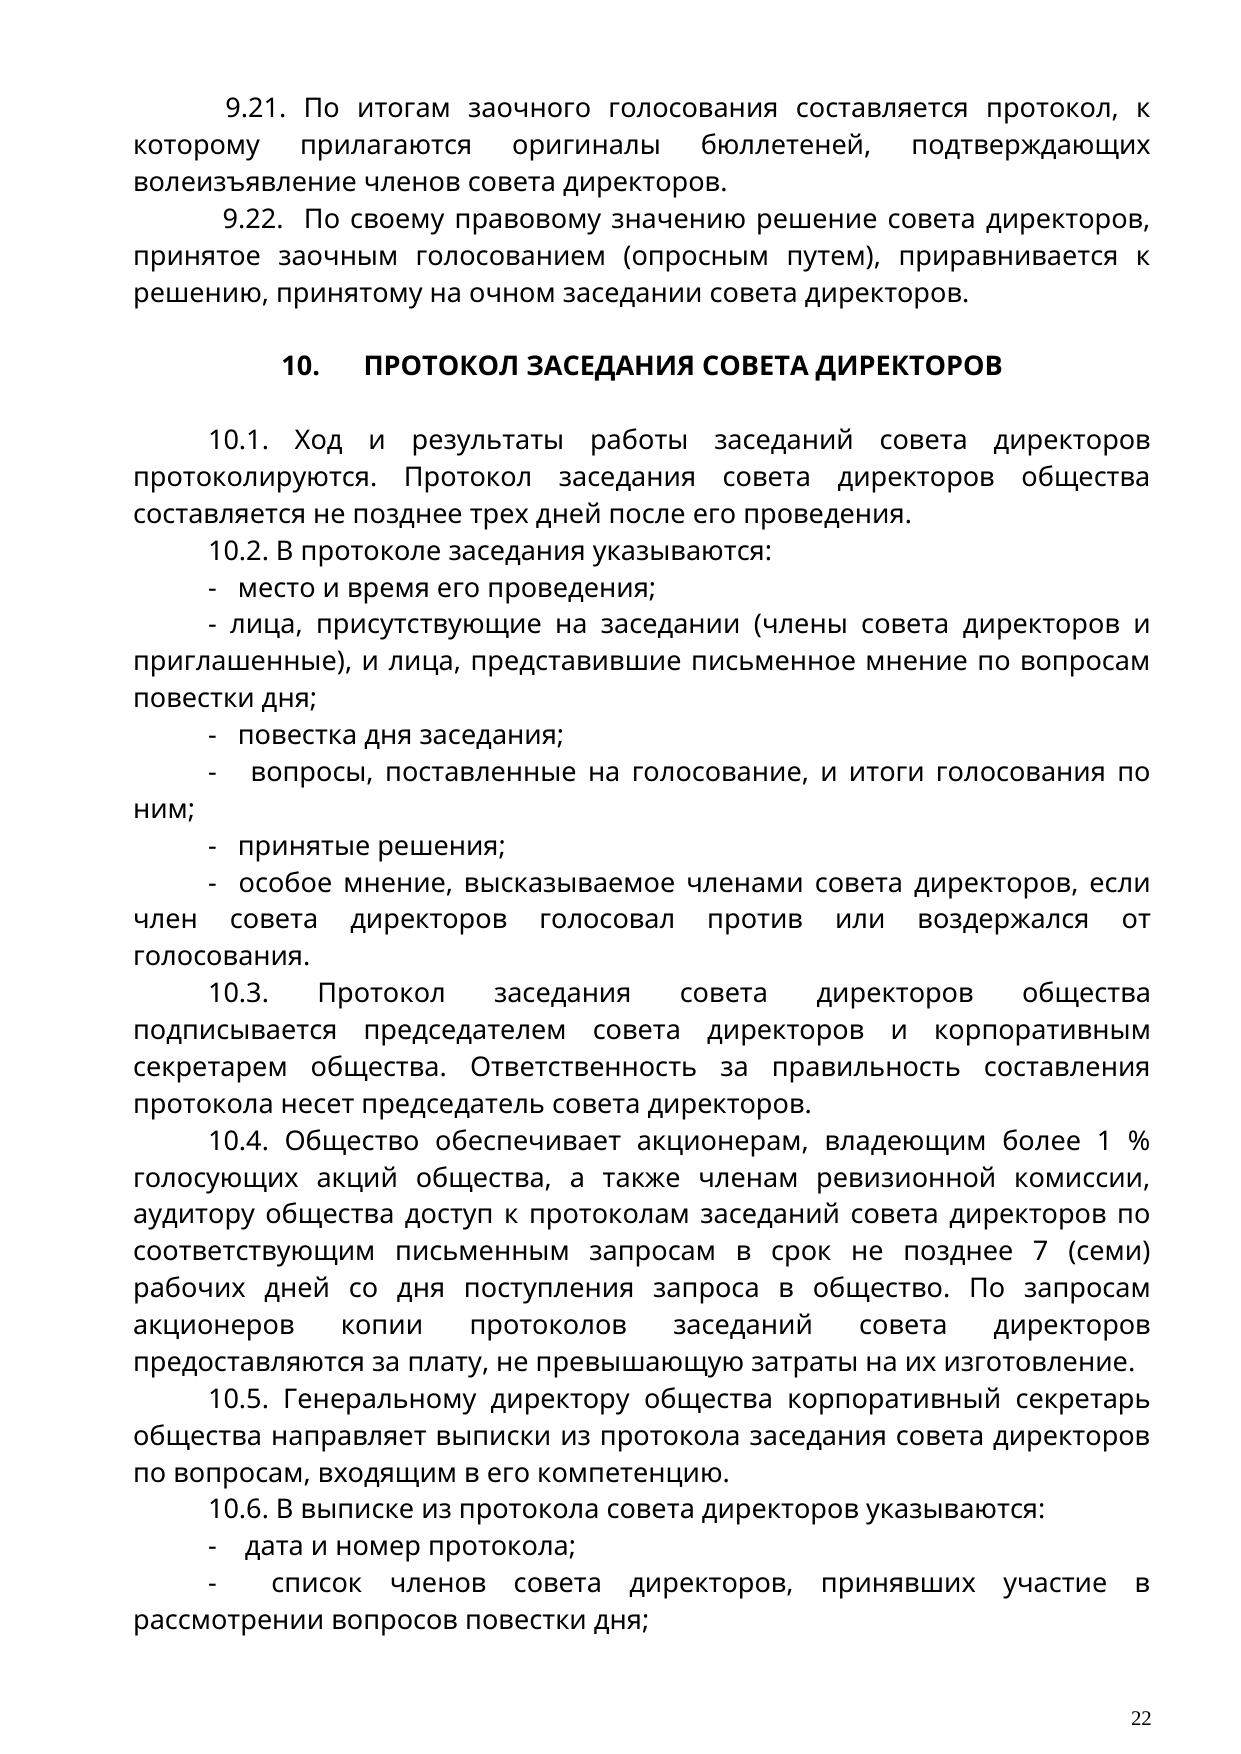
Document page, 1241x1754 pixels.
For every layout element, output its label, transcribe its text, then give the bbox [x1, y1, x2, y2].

text 9.22. По своему правовому значению решение совета директоров, принятое заочным голосованием (опросным путем), приравнивается к решению, принятому на очном заседании совета директоров. [133, 199, 1152, 310]
text 9.21. По итогам заочного голосования составляется протокол, к которому прилагаются оригиналы бюллетеней, подтверждающих волеизъявление членов совета директоров. [133, 89, 1152, 199]
text 10.3. Протокол заседания совета директоров общества подписывается председателем совета директоров и корпоративным секретарем общества. Ответственность за правильность составления протокола несет председатель совета директоров. [133, 974, 1152, 1121]
text - список членов совета директоров, принявших участие в рассмотрении вопросов повестки дня; [133, 1564, 1152, 1637]
text - вопросы, поставленные на голосование, и итоги голосования по ним; [133, 752, 1152, 826]
text 10.1. Ход и результаты работы заседаний совета директоров протоколируются. Протокол заседания совета директоров общества составляется не позднее трех дней после его проведения. [133, 421, 1152, 531]
text - лица, присутствующие на заседании (члены совета директоров и приглашенные), и лица, представившие письменное мнение по вопросам повестки дня; [133, 605, 1152, 716]
subtitle ПРОТОКОЛ ЗАСЕДАНИЯ СОВЕТА ДИРЕКТОРОВ [133, 347, 1152, 384]
text - повестка дня заседания; [133, 716, 1152, 752]
text 10.4. Общество обеспечивает акционерам, владеющим более 1 % голосующих акций общества, а также членам ревизионной комиссии, аудитору общества доступ к протоколам заседаний совета директоров по соответствующим письменным запросам в срок не позднее 7 (семи) рабочих дней со дня поступления запроса в общество. По запросам акционеров копии протоколов заседаний совета директоров предоставляются за плату, не превышающую затраты на их изготовление. [133, 1121, 1152, 1379]
text - особое мнение, высказываемое членами совета директоров, если член совета директоров голосовал против или воздержался от голосования. [133, 863, 1152, 974]
text 10.5. Генеральному директору общества корпоративный секретарь общества направляет выписки из протокола заседания совета директоров по вопросам, входящим в его компетенцию. [133, 1379, 1152, 1490]
text - место и время его проведения; [133, 568, 1152, 605]
text 10.2. В протоколе заседания указываются: [133, 531, 1152, 568]
text - дата и номер протокола; [133, 1527, 1152, 1564]
text - принятые решения; [133, 826, 1152, 863]
text 10.6. В выписке из протокола совета директоров указываются: [133, 1490, 1152, 1527]
